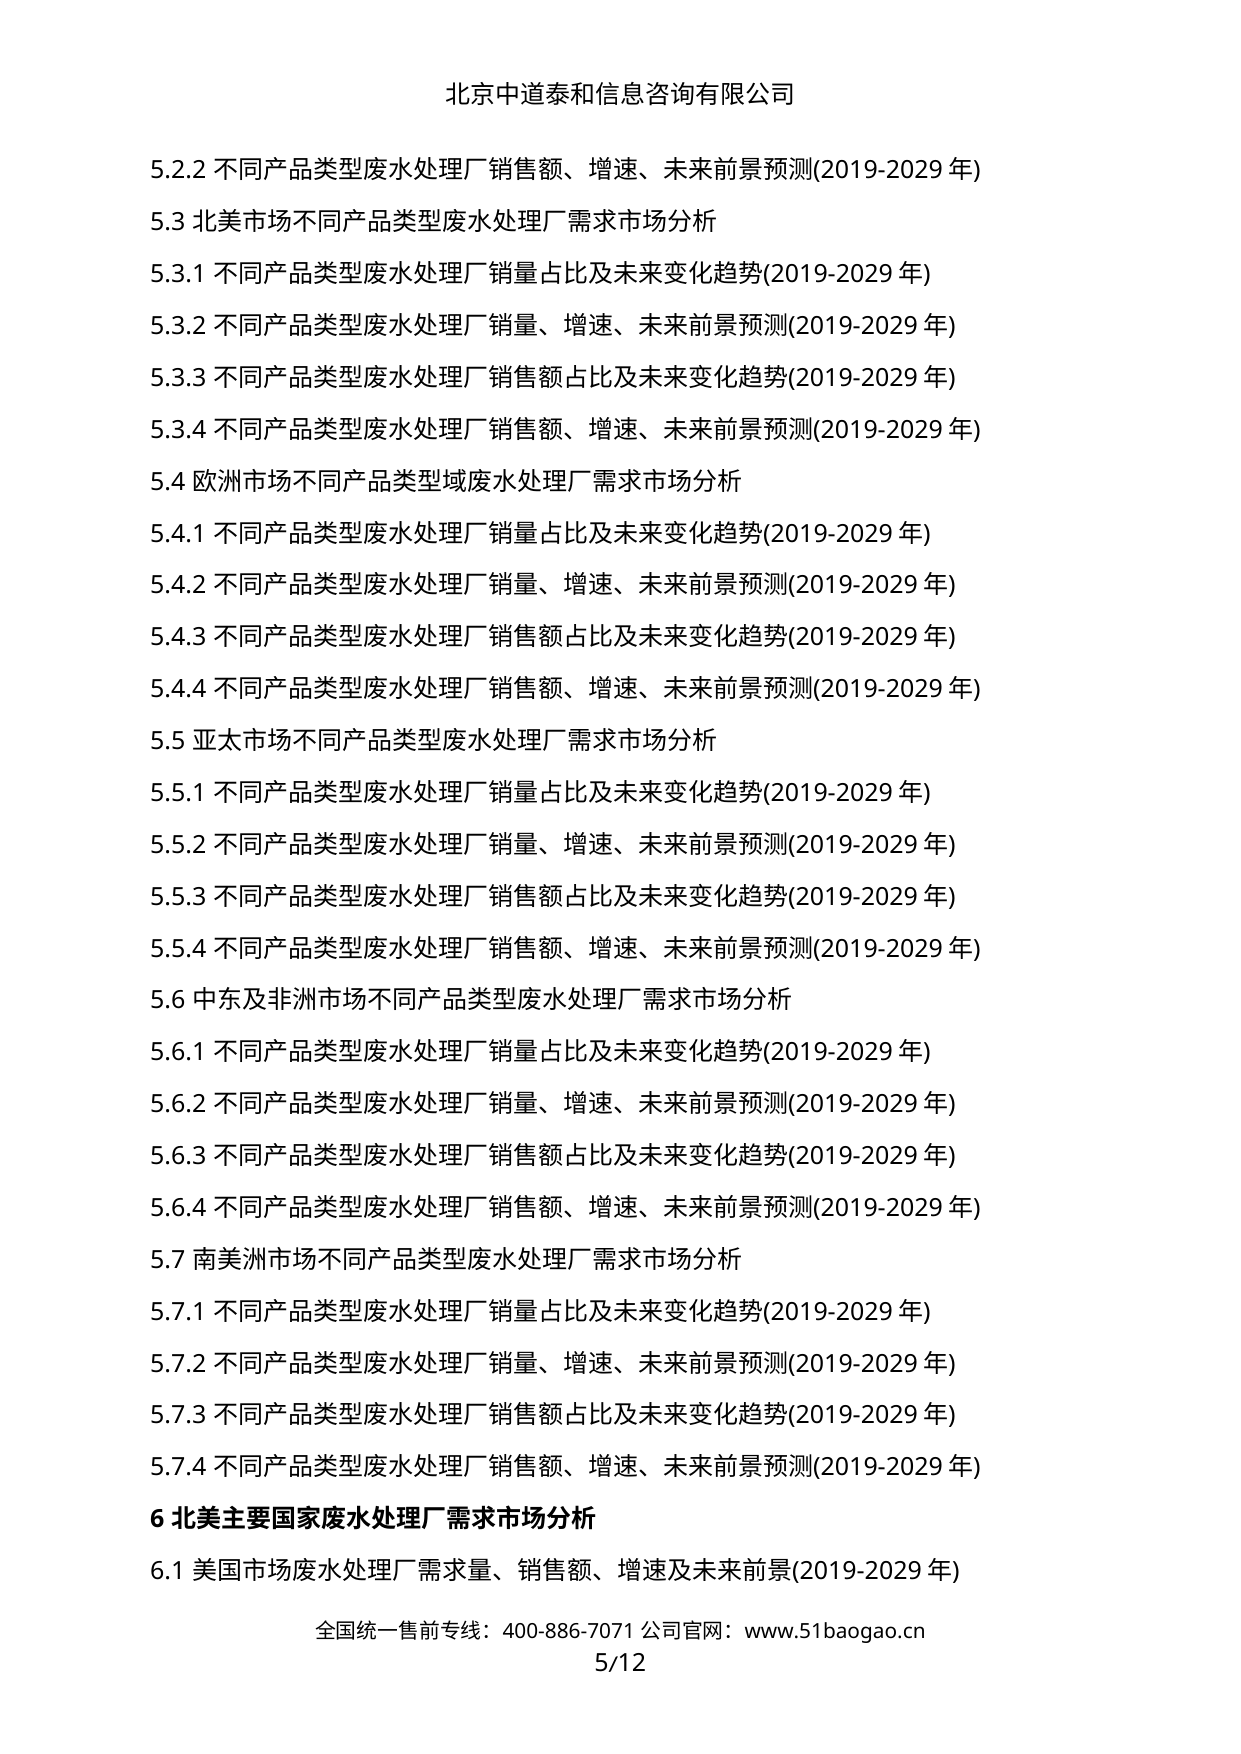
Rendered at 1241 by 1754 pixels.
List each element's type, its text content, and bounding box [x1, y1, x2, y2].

text 5.6.1 不同产品类型废水处理厂销量占比及未来变化趋势(2019-2029年) [150, 1032, 1090, 1068]
text 5.4.3 不同产品类型废水处理厂销售额占比及未来变化趋势(2019-2029年) [150, 617, 1090, 653]
text 5.4.1 不同产品类型废水处理厂销量占比及未来变化趋势(2019-2029年) [150, 513, 1090, 549]
text 6.1 美国市场废水处理厂需求量、销售额、增速及未来前景(2019-2029年) [150, 1551, 1090, 1587]
text 5.7.2 不同产品类型废水处理厂销量、增速、未来前景预测(2019-2029年) [150, 1343, 1090, 1379]
text 6 北美主要国家废水处理厂需求市场分析 [150, 1499, 1090, 1535]
text 5.2.2 不同产品类型废水处理厂销售额、增速、未来前景预测(2019-2029年) [150, 150, 1090, 186]
text 5.7.1 不同产品类型废水处理厂销量占比及未来变化趋势(2019-2029年) [150, 1291, 1090, 1327]
text 5.5.2 不同产品类型废水处理厂销量、增速、未来前景预测(2019-2029年) [150, 824, 1090, 861]
text 5.6.3 不同产品类型废水处理厂销售额占比及未来变化趋势(2019-2029年) [150, 1136, 1090, 1172]
text 5.3 北美市场不同产品类型废水处理厂需求市场分析 [150, 202, 1090, 238]
text 5.5 亚太市场不同产品类型废水处理厂需求市场分析 [150, 721, 1090, 757]
text 5.5.3 不同产品类型废水处理厂销售额占比及未来变化趋势(2019-2029年) [150, 876, 1090, 912]
text 5.6.2 不同产品类型废水处理厂销量、增速、未来前景预测(2019-2029年) [150, 1084, 1090, 1120]
text 5.5.4 不同产品类型废水处理厂销售额、增速、未来前景预测(2019-2029年) [150, 928, 1090, 964]
text 5.7.3 不同产品类型废水处理厂销售额占比及未来变化趋势(2019-2029年) [150, 1395, 1090, 1431]
text 5.6.4 不同产品类型废水处理厂销售额、增速、未来前景预测(2019-2029年) [150, 1187, 1090, 1224]
text 5.7.4 不同产品类型废水处理厂销售额、增速、未来前景预测(2019-2029年) [150, 1447, 1090, 1483]
text 5.3.1 不同产品类型废水处理厂销量占比及未来变化趋势(2019-2029年) [150, 254, 1090, 290]
text 5.5.1 不同产品类型废水处理厂销量占比及未来变化趋势(2019-2029年) [150, 772, 1090, 809]
text 5.3.3 不同产品类型废水处理厂销售额占比及未来变化趋势(2019-2029年) [150, 357, 1090, 394]
text 5.6 中东及非洲市场不同产品类型废水处理厂需求市场分析 [150, 980, 1090, 1016]
text 5.4.4 不同产品类型废水处理厂销售额、增速、未来前景预测(2019-2029年) [150, 669, 1090, 705]
text 5.4.2 不同产品类型废水处理厂销量、增速、未来前景预测(2019-2029年) [150, 565, 1090, 601]
text 5.3.4 不同产品类型废水处理厂销售额、增速、未来前景预测(2019-2029年) [150, 409, 1090, 446]
text 5.4 欧洲市场不同产品类型域废水处理厂需求市场分析 [150, 461, 1090, 497]
text 5.7 南美洲市场不同产品类型废水处理厂需求市场分析 [150, 1239, 1090, 1276]
text 5.3.2 不同产品类型废水处理厂销量、增速、未来前景预测(2019-2029年) [150, 306, 1090, 342]
